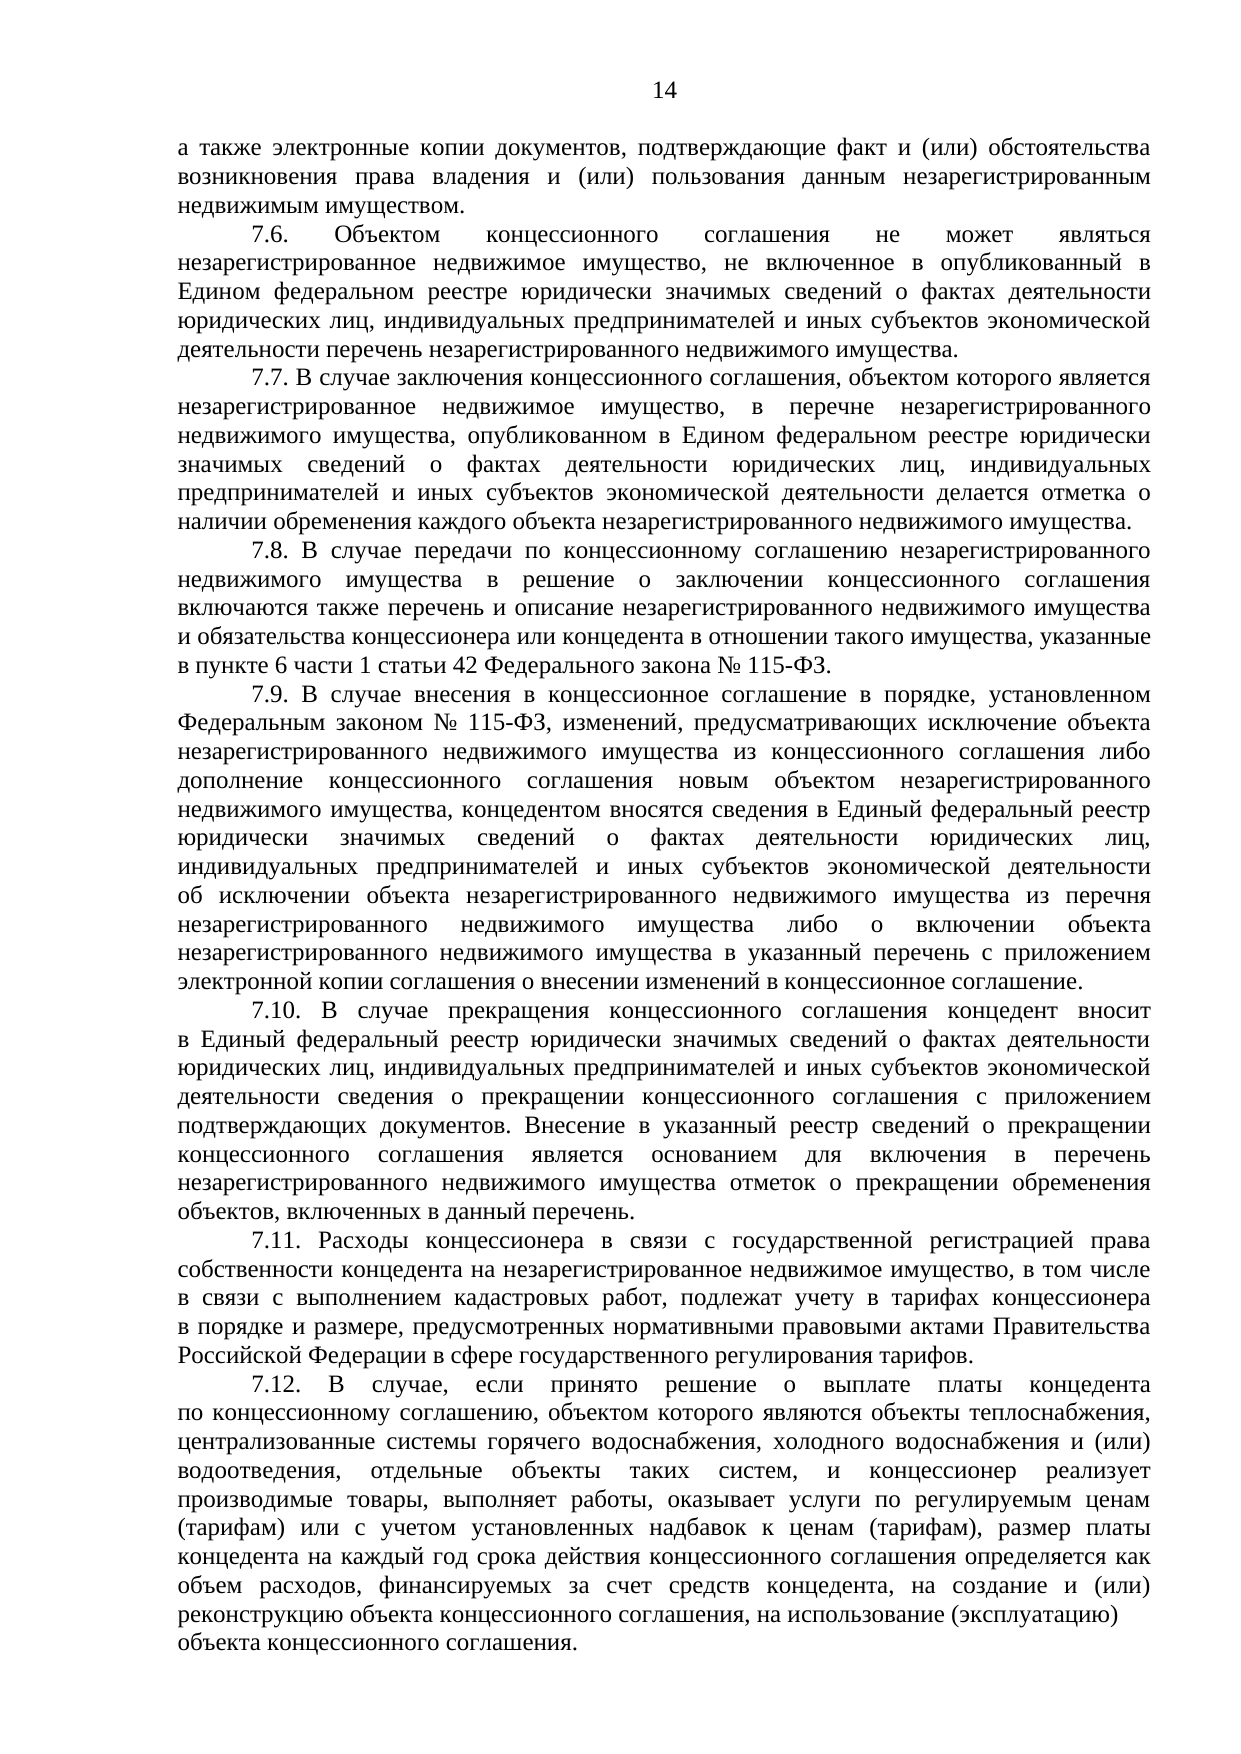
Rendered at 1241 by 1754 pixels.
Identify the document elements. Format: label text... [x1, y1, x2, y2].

text 7.11. Расходы концессионера в связи с государственной регистрацией права собственности концедента на незарегистрированное недвижимое имущество, в том числе в связи с выполнением кадастровых работ, подлежат учету в тарифах концессионера в порядке и размере, предусмотренных нормативными правовыми актами Правительства Российской Федерации в сфере государственного регулирования тарифов. [177, 1225, 1152, 1369]
text объекта концессионного соглашения. [177, 1627, 1152, 1656]
text 7.9. В случае внесения в концессионное соглашение в порядке, установленном Федеральным законом № 115-ФЗ, изменений, предусматривающих исключение объекта незарегистрированного недвижимого имущества из концессионного соглашения либо дополнение концессионного соглашения новым объектом незарегистрированного недвижимого имущества, концедентом вносятся сведения в Единый федеральный реестр юридически значимых сведений о фактах деятельности юридических лиц, индивидуальных предпринимателей и иных субъектов экономической деятельности об исключении объекта незарегистрированного недвижимого имущества из перечня незарегистрированного недвижимого имущества либо о включении объекта незарегистрированного недвижимого имущества в указанный перечень с приложением электронной копии соглашения о внесении изменений в концессионное соглашение. [177, 679, 1152, 995]
text а также электронные копии документов, подтверждающие факт и (или) обстоятельства возникновения права владения и (или) пользования данным незарегистрированным недвижимым имуществом. [177, 132, 1152, 219]
text 7.8. В случае передачи по концессионному соглашению незарегистрированного недвижимого имущества в решение о заключении концессионного соглашения включаются также перечень и описание незарегистрированного недвижимого имущества и обязательства концессионера или концедента в отношении такого имущества, указанные в пункте 6 части 1 статьи 42 Федерального закона № 115-ФЗ. [177, 535, 1152, 679]
text 7.7. В случае заключения концессионного соглашения, объектом которого является незарегистрированное недвижимое имущество, в перечне незарегистрированного недвижимого имущества, опубликованном в Едином федеральном реестре юридически значимых сведений о фактах деятельности юридических лиц, индивидуальных предпринимателей и иных субъектов экономической деятельности делается отметка о наличии обременения каждого объекта незарегистрированного недвижимого имущества. [177, 362, 1152, 535]
text 7.10. В случае прекращения концессионного соглашения концедент вносит в Единый федеральный реестр юридически значимых сведений о фактах деятельности юридических лиц, индивидуальных предпринимателей и иных субъектов экономической деятельности сведения о прекращении концессионного соглашения с приложением подтверждающих документов. Внесение в указанный реестр сведений о прекращении концессионного соглашения является основанием для включения в перечень незарегистрированного недвижимого имущества отметок о прекращении обременения объектов, включенных в данный перечень. [177, 995, 1152, 1225]
text 7.12. В случае, если принято решение о выплате платы концедента по концессионному соглашению, объектом которого являются объекты теплоснабжения, централизованные системы горячего водоснабжения, холодного водоснабжения и (или) водоотведения, отдельные объекты таких систем, и концессионер реализует производимые товары, выполняет работы, оказывает услуги по регулируемым ценам (тарифам) или с учетом установленных надбавок к ценам (тарифам), размер платы концедента на каждый год срока действия концессионного соглашения определяется как объем расходов, финансируемых за счет средств концедента, на создание и (или) реконструкцию объекта концессионного соглашения, на использование (эксплуатацию) [177, 1369, 1152, 1627]
text 7.6. Объектом концессионного соглашения не может являться незарегистрированное недвижимое имущество, не включенное в опубликованный в Едином федеральном реестре юридически значимых сведений о фактах деятельности юридических лиц, индивидуальных предпринимателей и иных субъектов экономической деятельности перечень незарегистрированного недвижимого имущества. [177, 219, 1152, 362]
